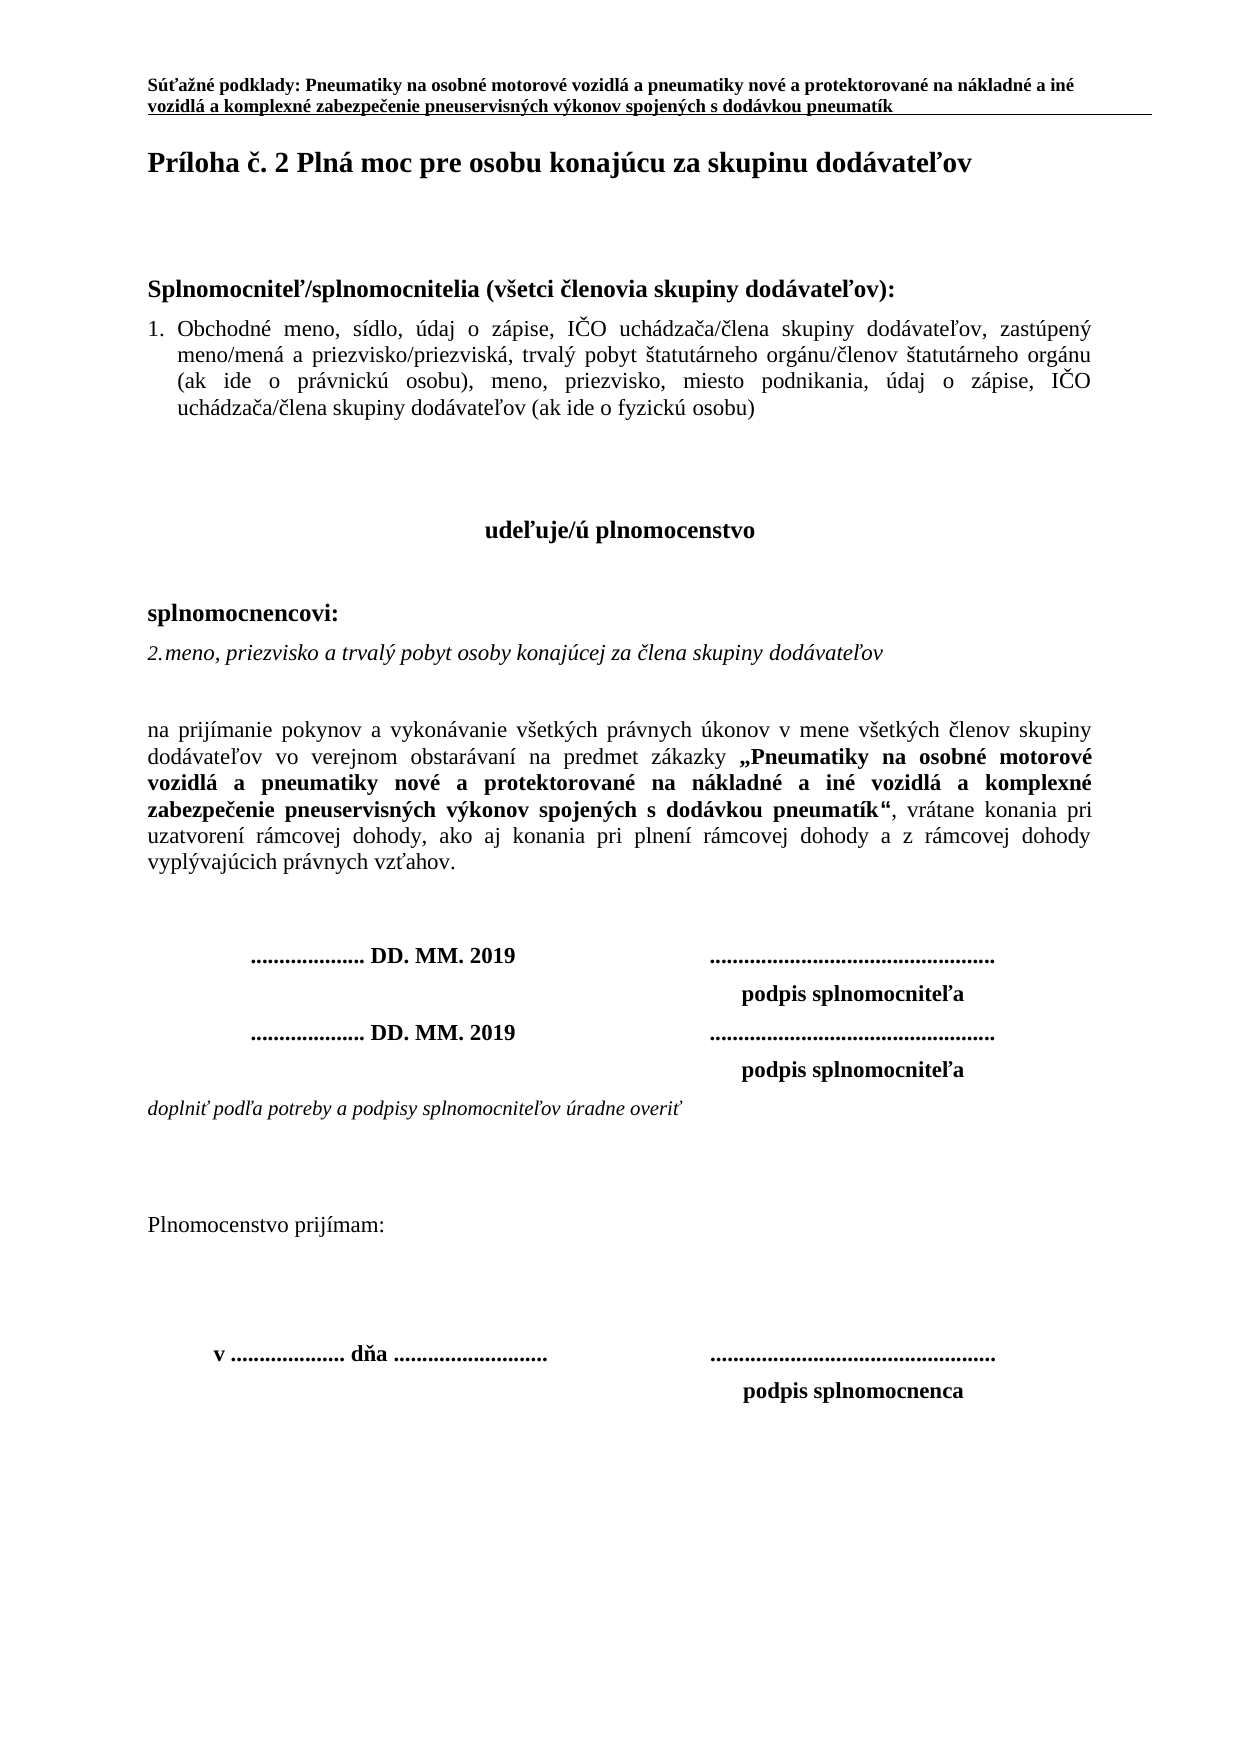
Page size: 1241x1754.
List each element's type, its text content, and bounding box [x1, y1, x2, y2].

text na prijímanie pokynov a vykonávanie všetkých právnych úkonov v mene všetkých členov skupiny dodávateľov vo verejnom obstarávaní na predmet zákazky „Pneumatiky na osobné motorové vozidlá a pneumatiky nové a protektorované na nákladné a iné vozidlá a komplexné zabezpečenie pneuservisných výkonov spojených s dodávkou pneumatík“, vrátane konania pri uzatvorení rámcovej dohody, ako aj konania pri plnení rámcovej dohody a z rámcovej dohody vyplývajúcich právnych vzťahov. [147, 717, 1093, 875]
table_header .................... DD. MM. 2019 [230, 943, 612, 1014]
list Obchodné meno, sídlo, údaj o zápise, IČO uchádzača/člena skupiny dodávateľov, zastúpený meno/mená a priezvisko/priezviská, trvalý pobyt štatutárneho orgánu/členov štatutárneho orgánu (ak ide o právnickú osobu), meno, priezvisko, miesto podnikania, údaj o zápise, IČO uchádzača/člena skupiny dodávateľov (ak ide o fyzickú osobu) [147, 315, 1093, 420]
table_header v .................... dňa ........................... [193, 1341, 629, 1406]
table_cell .................... DD. MM. 2019 [230, 1014, 612, 1084]
text splnomocnencovi: [147, 598, 1151, 627]
table_header .................................................. podpis splnomocniteľa [613, 943, 1017, 1014]
subtitle Príloha č. 2 Plná moc pre osobu konajúcu za skupinu dodávateľov [147, 145, 1151, 179]
list meno, priezvisko a trvalý pobyt osoby konajúcej za člena skupiny dodávateľov [147, 639, 1151, 665]
table_cell .................................................. podpis splnomocniteľa [613, 1014, 1017, 1084]
subtitle Splnomocniteľ/splnomocnitelia (všetci členovia skupiny dodávateľov): [147, 274, 1151, 303]
subtitle udeľuje/ú plnomocenstvo [183, 515, 1056, 544]
text Plnomocenstvo prijímam: [147, 1211, 1151, 1237]
table_header .................................................. podpis splnomocnenca [629, 1341, 1017, 1406]
text doplniť podľa potreby a podpisy splnomocniteľov úradne overiť [147, 1096, 1151, 1120]
